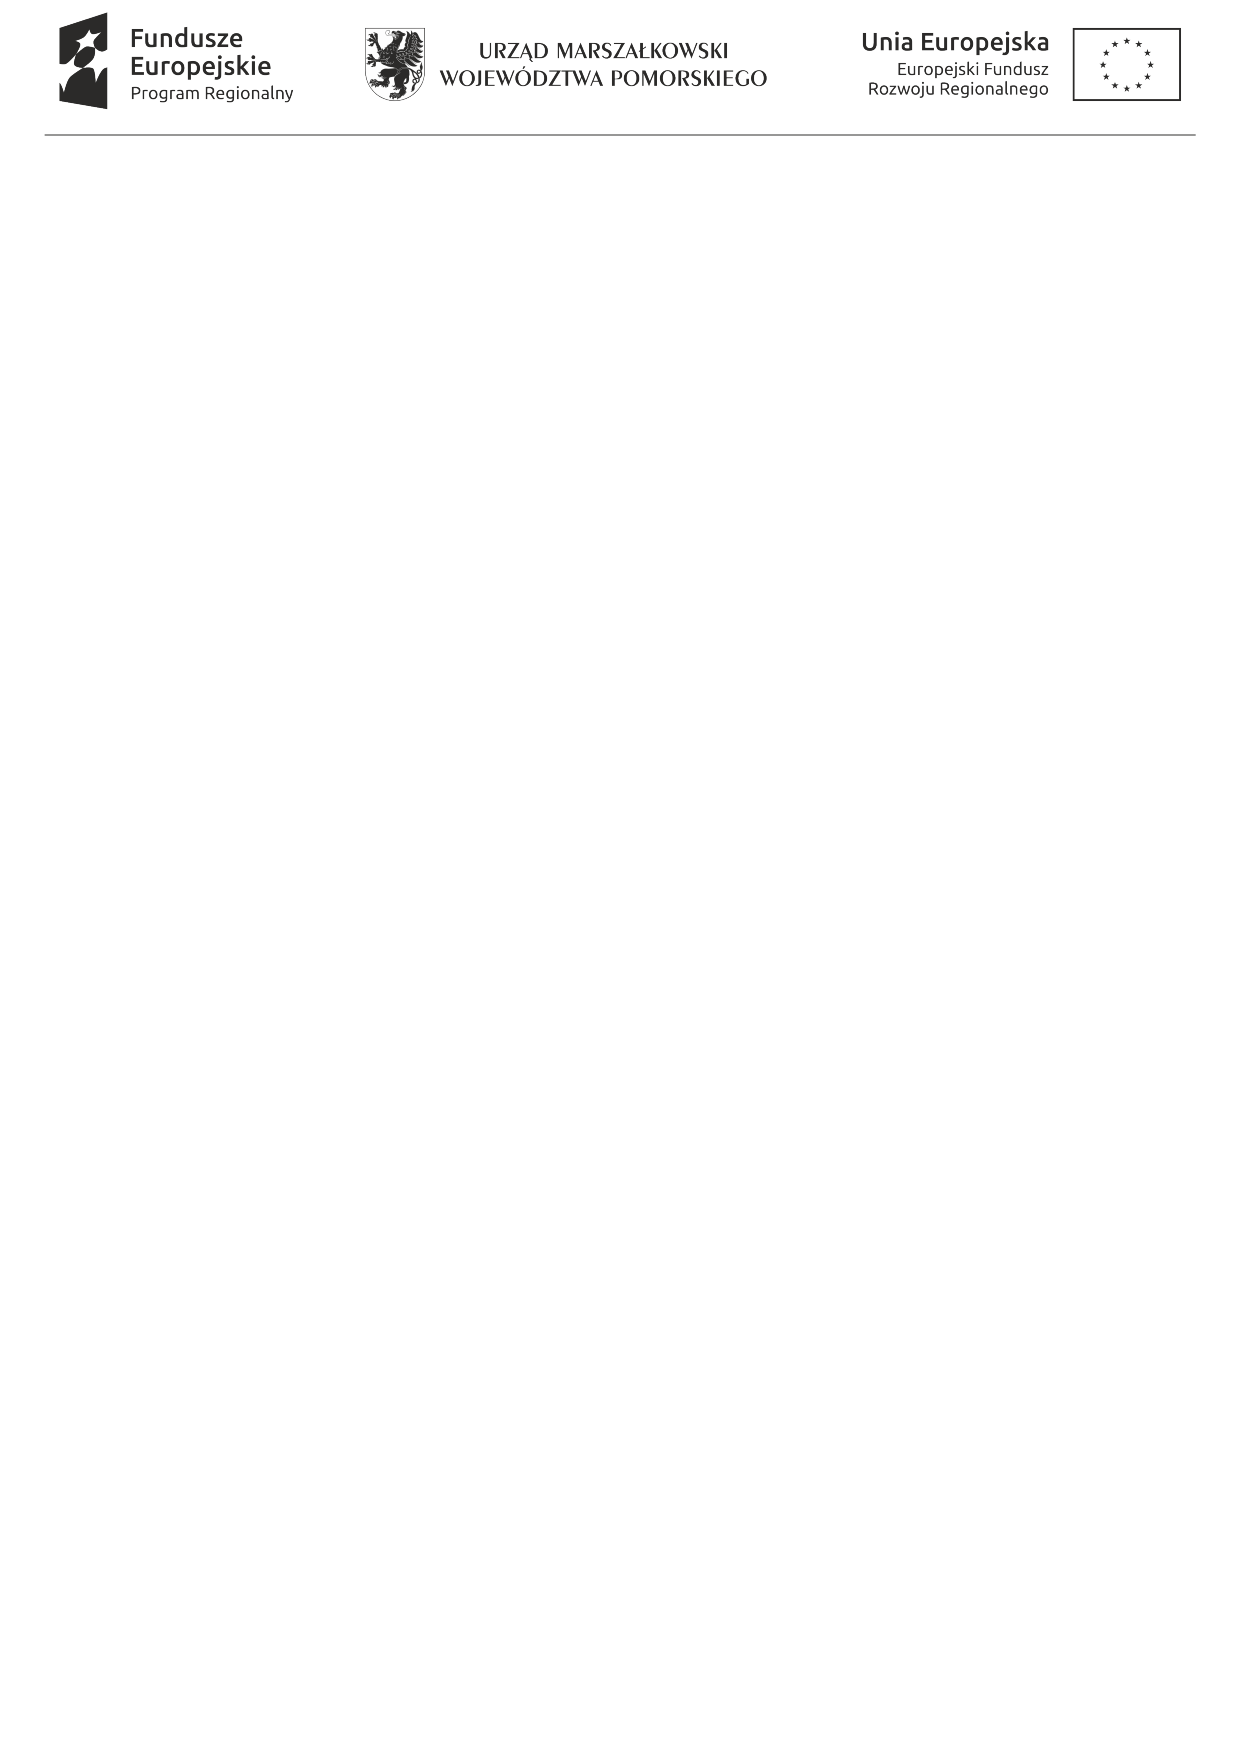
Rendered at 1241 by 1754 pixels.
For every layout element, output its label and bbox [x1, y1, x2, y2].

picture [44, 12, 1196, 136]
